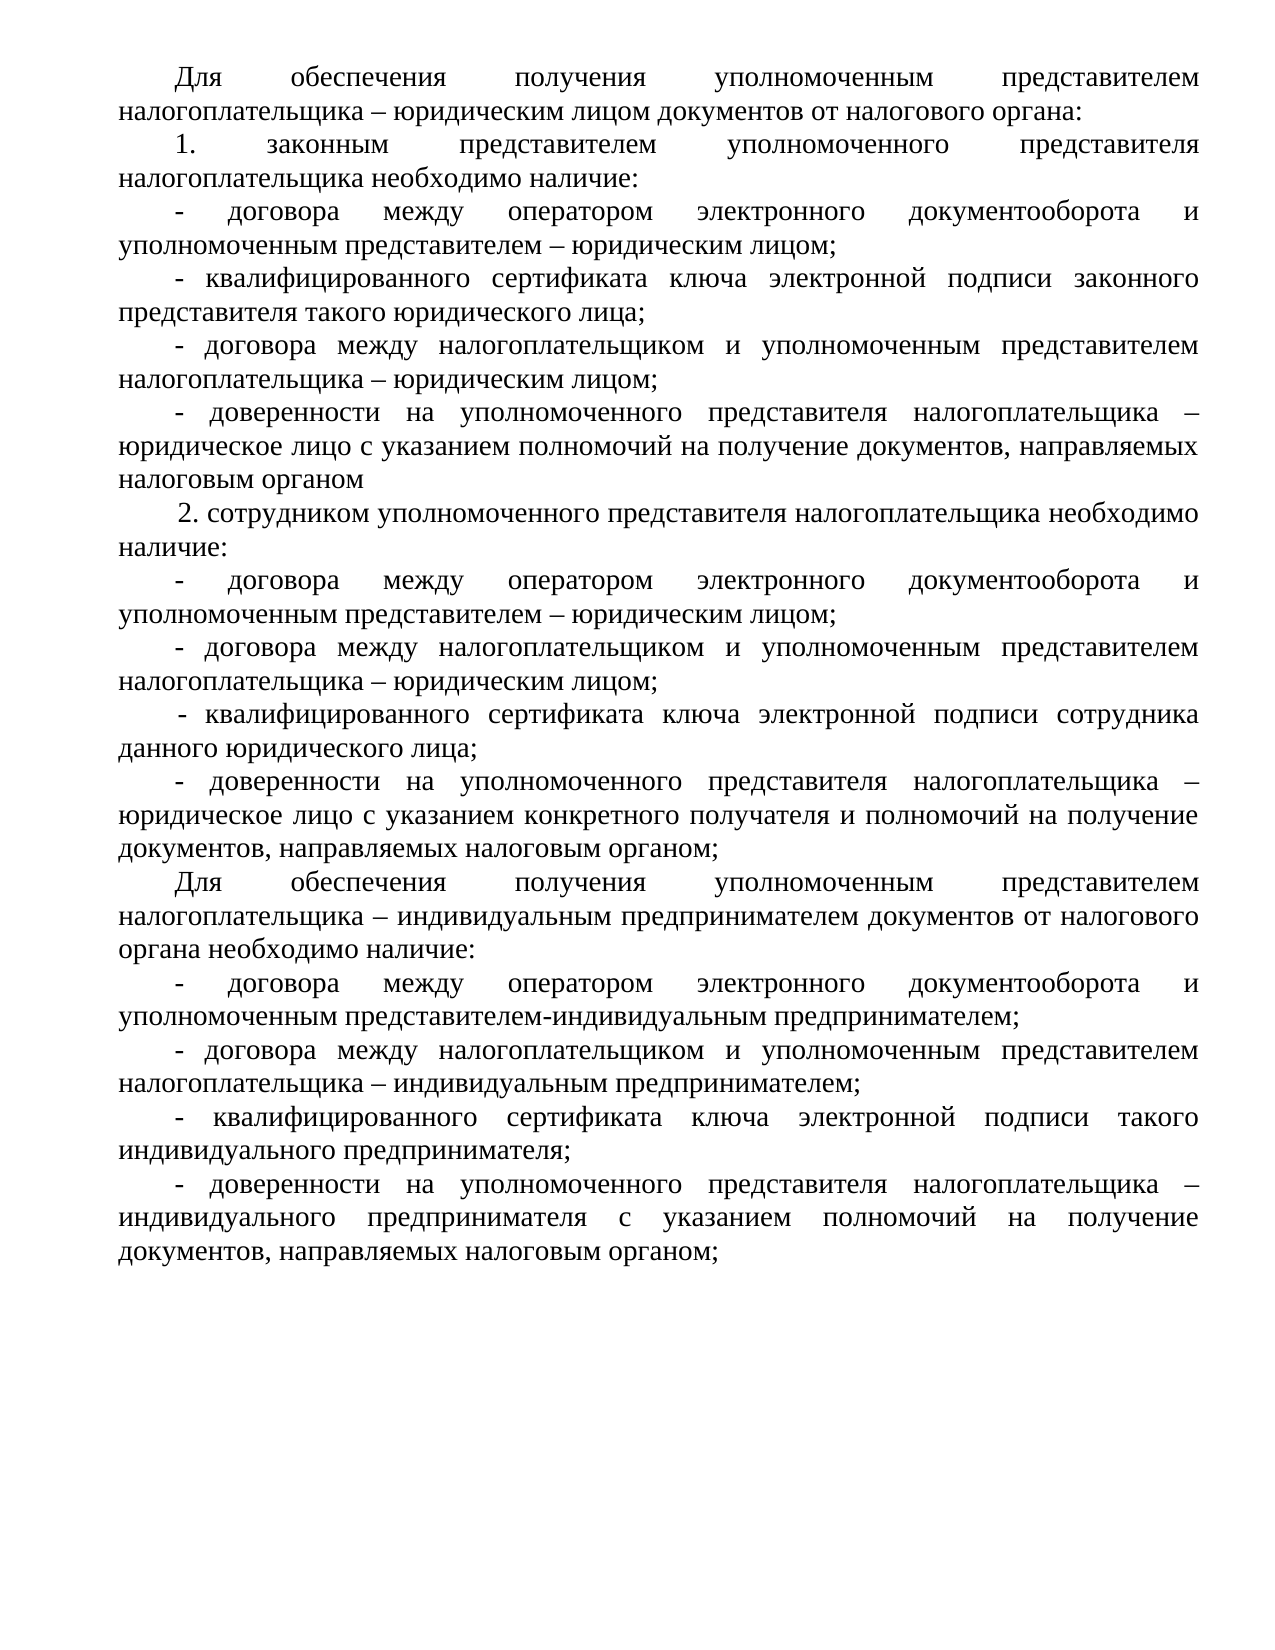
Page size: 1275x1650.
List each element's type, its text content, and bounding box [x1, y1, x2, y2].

text 2. сотрудником уполномоченного представителя налогоплательщика необходимо наличие: [118, 495, 1200, 562]
text - договора между налогоплательщиком и уполномоченным представителем налогоплательщика – индивидуальным предпринимателем; [118, 1032, 1200, 1099]
text - договора между налогоплательщиком и уполномоченным представителем налогоплательщика – юридическим лицом; [118, 327, 1200, 394]
text - договора между оператором электронного документооборота и уполномоченным представителем-индивидуальным предпринимателем; [118, 965, 1200, 1032]
text - договора между налогоплательщиком и уполномоченным представителем налогоплательщика – юридическим лицом; [118, 629, 1200, 696]
text - доверенности на уполномоченного представителя налогоплательщика – юридическое лицо с указанием конкретного получателя и полномочий на получение документов, направляемых налоговым органом; [118, 763, 1200, 864]
text Для обеспечения получения уполномоченным представителем налогоплательщика – индивидуальным предпринимателем документов от налогового органа необходимо наличие: [118, 864, 1200, 965]
text Для обеспечения получения уполномоченным представителем налогоплательщика – юридическим лицом документов от налогового органа: [118, 59, 1200, 126]
text - квалифицированного сертификата ключа электронной подписи сотрудника данного юридического лица; [118, 696, 1200, 763]
text - квалифицированного сертификата ключа электронной подписи такого индивидуального предпринимателя; [118, 1099, 1200, 1166]
text - договора между оператором электронного документооборота и уполномоченным представителем – юридическим лицом; [118, 562, 1200, 629]
text - доверенности на уполномоченного представителя налогоплательщика – индивидуального предпринимателя с указанием полномочий на получение документов, направляемых налоговым органом; [118, 1166, 1200, 1267]
text - квалифицированного сертификата ключа электронной подписи законного представителя такого юридического лица; [118, 260, 1200, 327]
text 1. законным представителем уполномоченного представителя налогоплательщика необходимо наличие: [118, 126, 1200, 193]
text - доверенности на уполномоченного представителя налогоплательщика – юридическое лицо с указанием полномочий на получение документов, направляемых налоговым органом [118, 394, 1200, 495]
text - договора между оператором электронного документооборота и уполномоченным представителем – юридическим лицом; [118, 193, 1200, 260]
